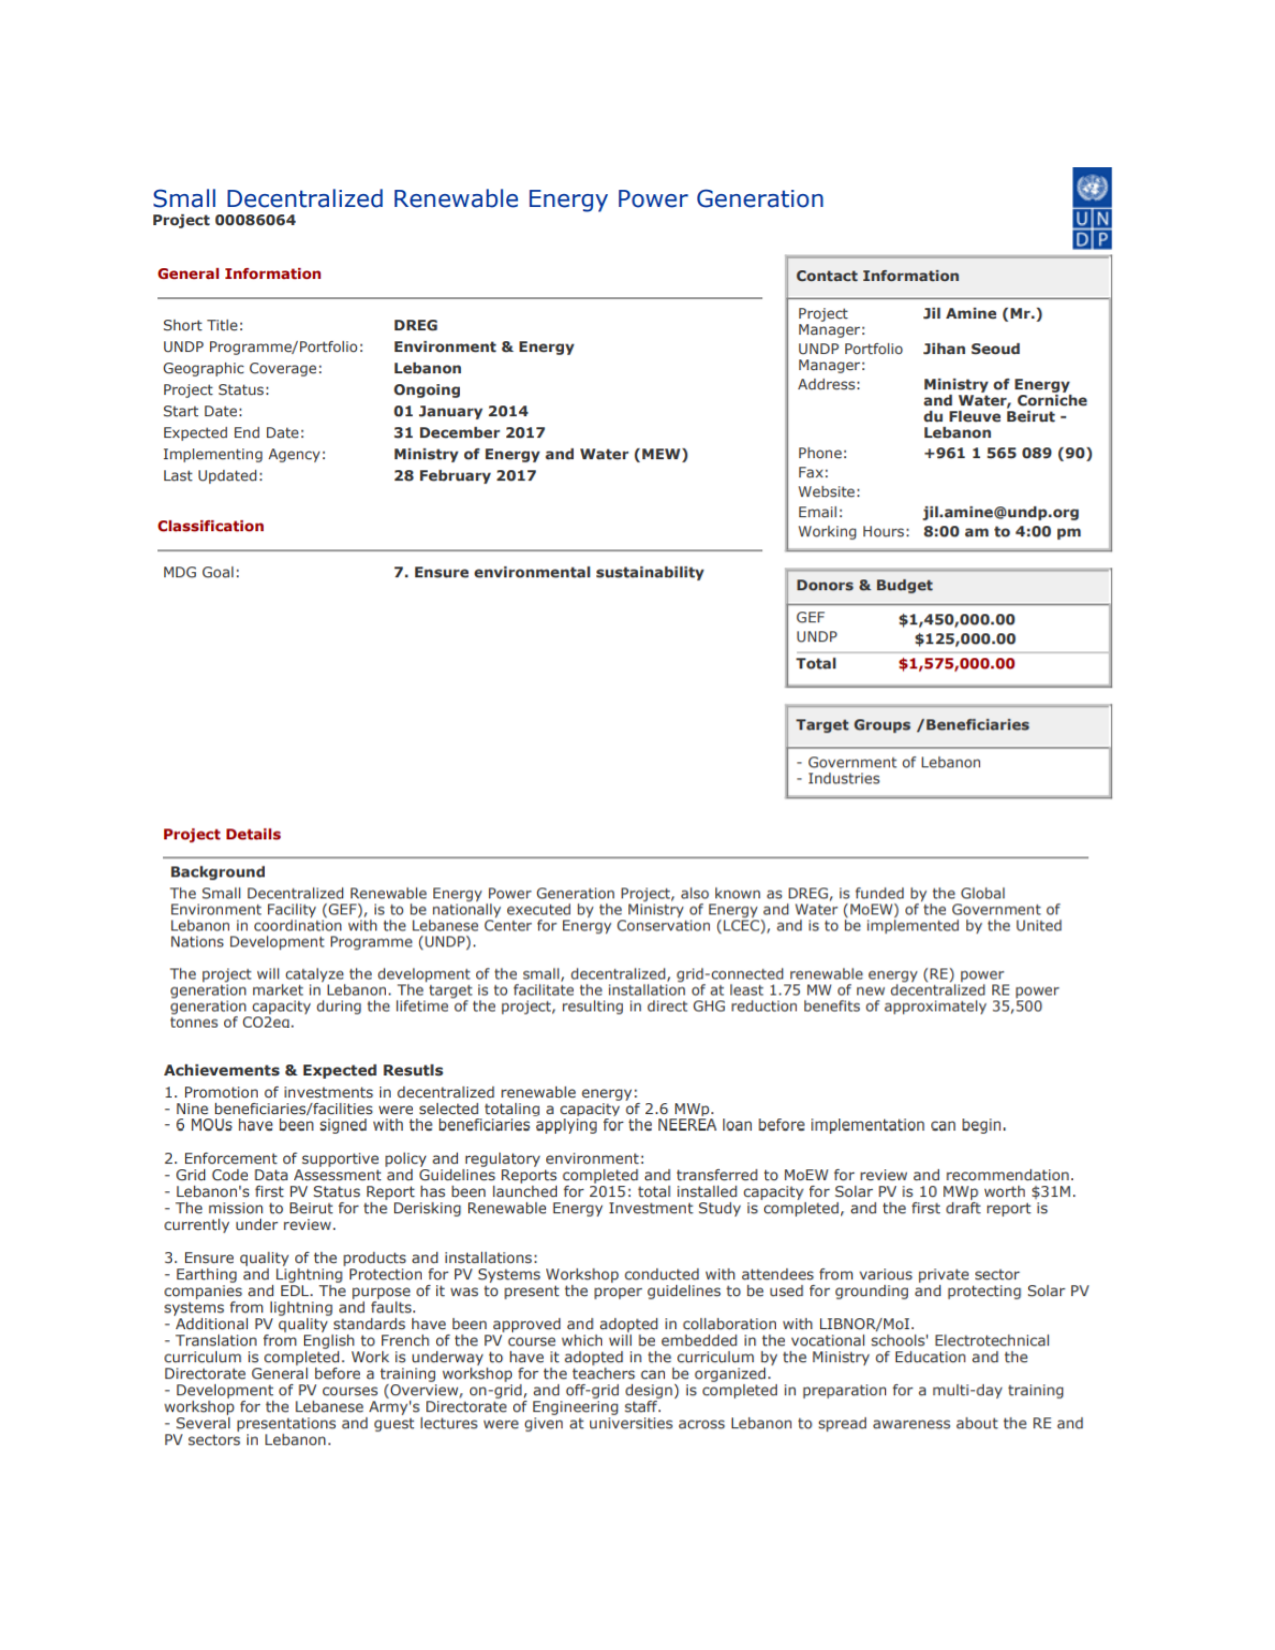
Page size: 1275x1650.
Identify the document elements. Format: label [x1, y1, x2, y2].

picture [150, 1059, 1125, 1457]
picture [150, 150, 1125, 1028]
